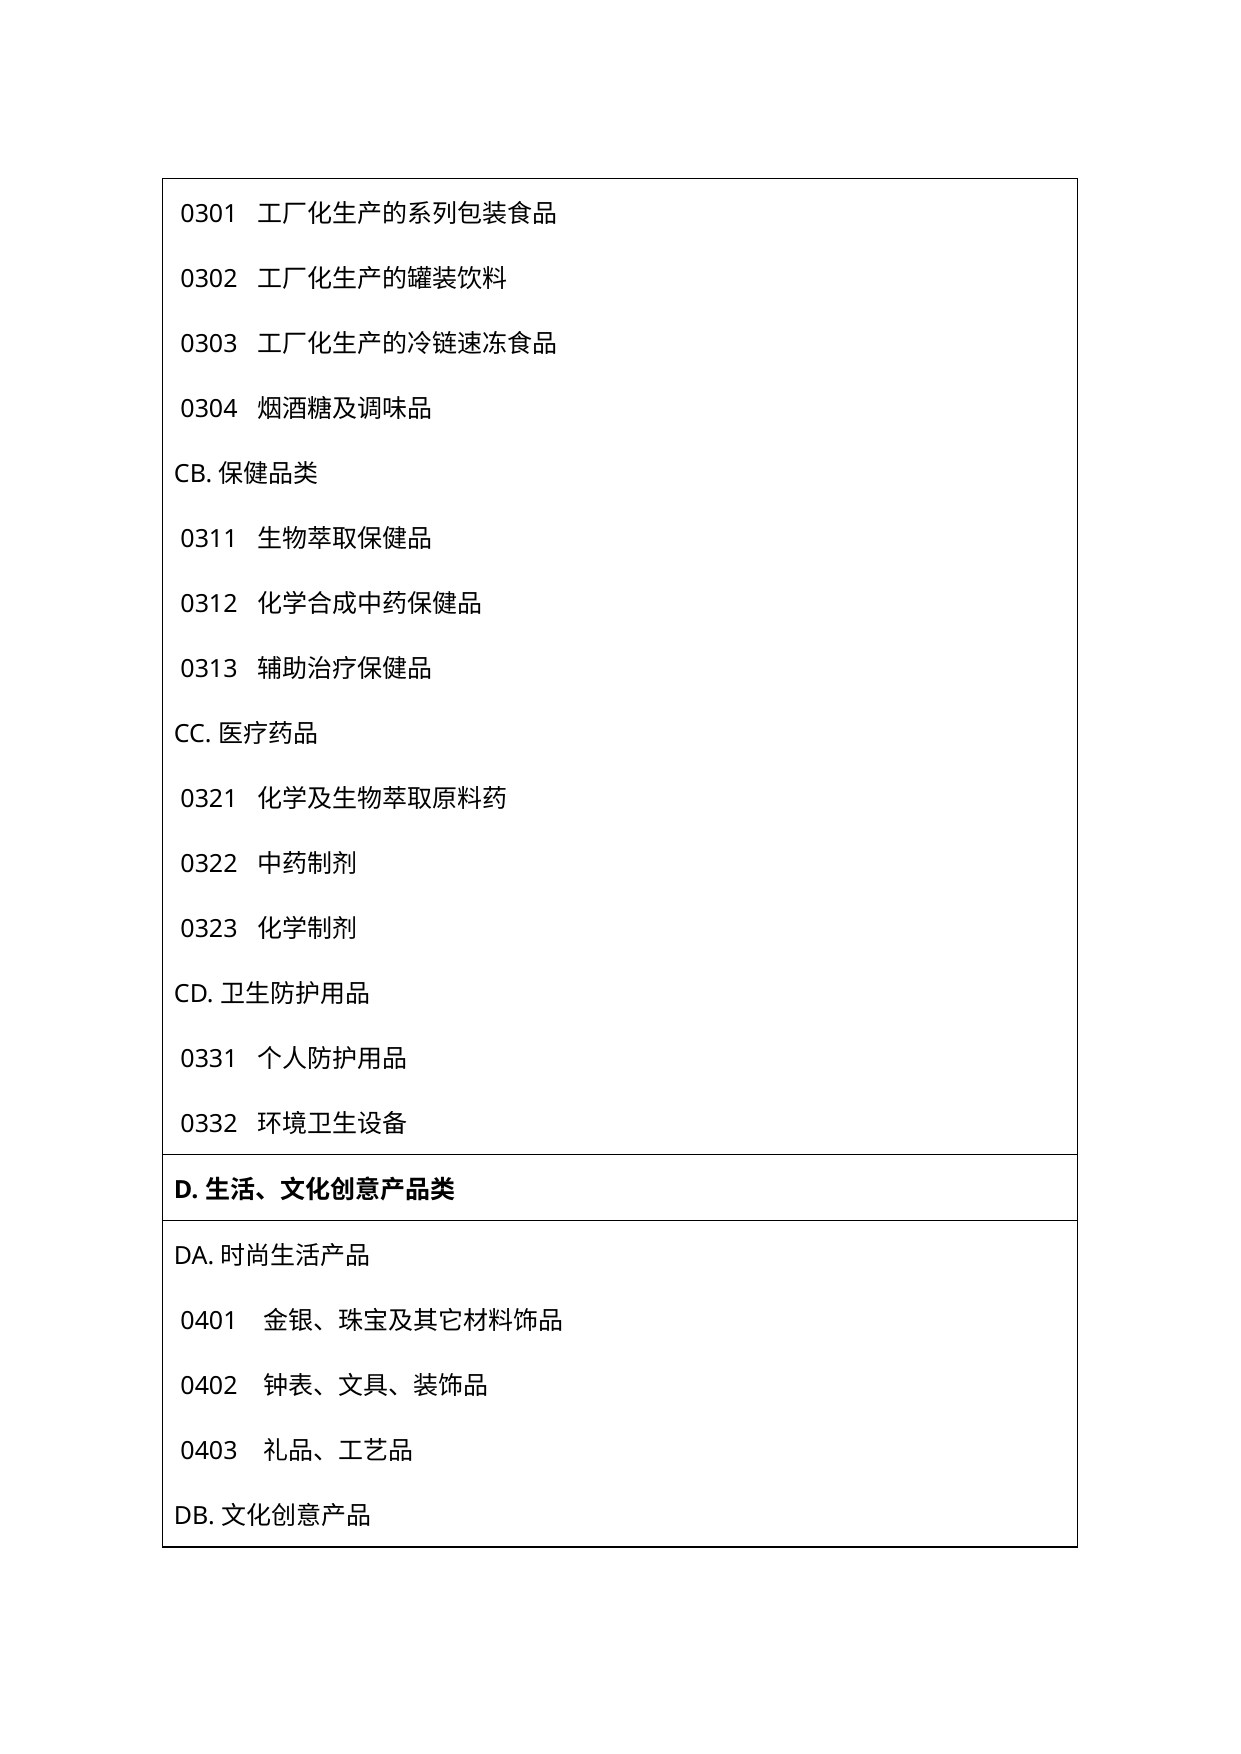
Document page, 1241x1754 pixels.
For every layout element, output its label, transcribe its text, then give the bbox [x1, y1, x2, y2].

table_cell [163, 179, 1077, 1154]
table_cell D. 生活、文化创意产品类 [163, 1155, 1077, 1220]
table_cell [163, 1221, 1077, 1546]
